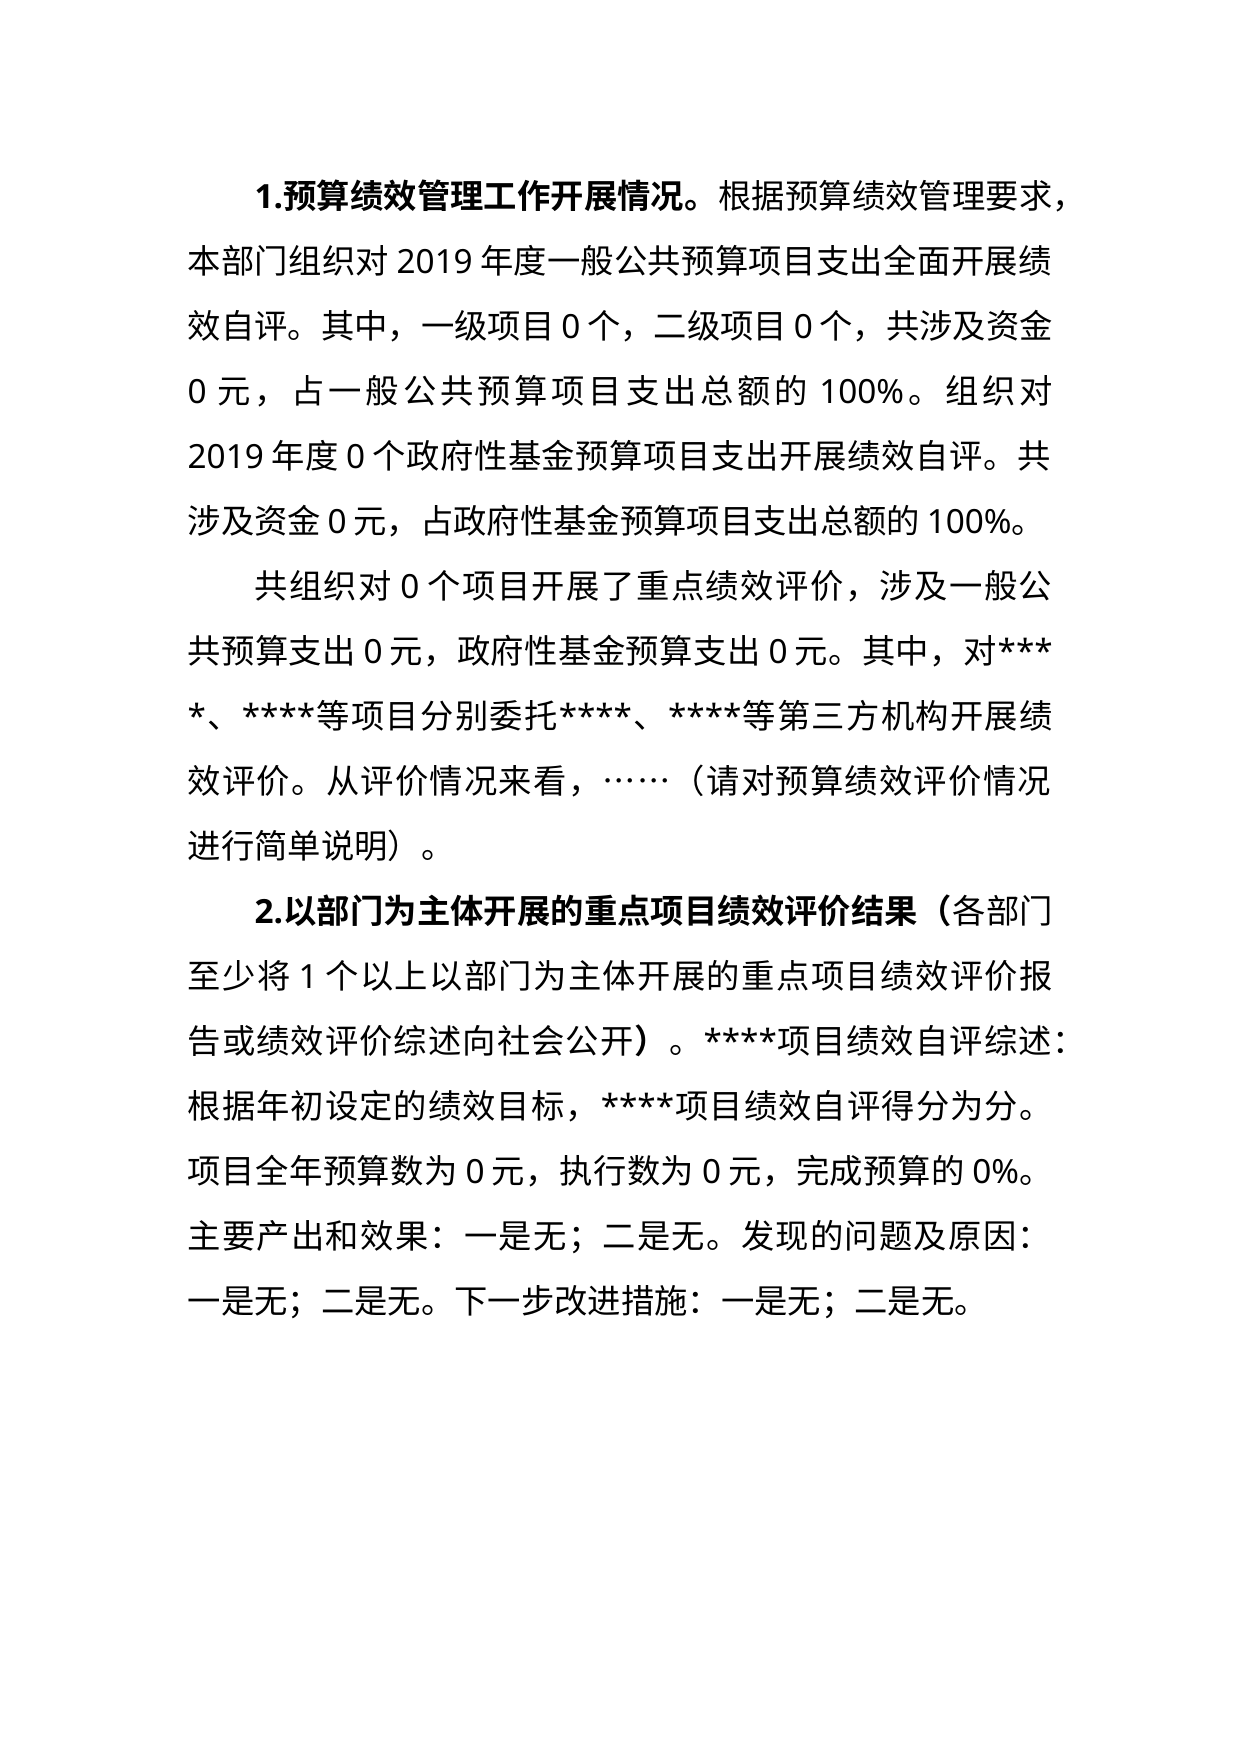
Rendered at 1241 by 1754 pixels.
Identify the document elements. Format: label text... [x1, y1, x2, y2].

text 共组织对0个项目开展了重点绩效评价，涉及一般公共预算支出0元，政府性基金预算支出0元。其中，对****、****等项目分别委托****、****等第三方机构开展绩效评价。从评价情况来看，……（请对预算绩效评价情况进行简单说明）。 [187, 552, 1053, 877]
text 2.以部门为主体开展的重点项目绩效评价结果（各部门至少将1个以上以部门为主体开展的重点项目绩效评价报告或绩效评价综述向社会公开）。****项目绩效自评综述：根据年初设定的绩效目标，****项目绩效自评得分为分。项目全年预算数为0元，执行数为0元，完成预算的0%。主要产出和效果：一是无；二是无。发现的问题及原因：一是无；二是无。下一步改进措施：一是无；二是无。 [187, 877, 1053, 1332]
text 1.预算绩效管理工作开展情况。根据预算绩效管理要求，本部门组织对2019年度一般公共预算项目支出全面开展绩效自评。其中，一级项目0个，二级项目0个，共涉及资金0元，占一般公共预算项目支出总额的100%。组织对2019年度0个政府性基金预算项目支出开展绩效自评。共涉及资金0元，占政府性基金预算项目支出总额的100%。 [187, 162, 1053, 552]
